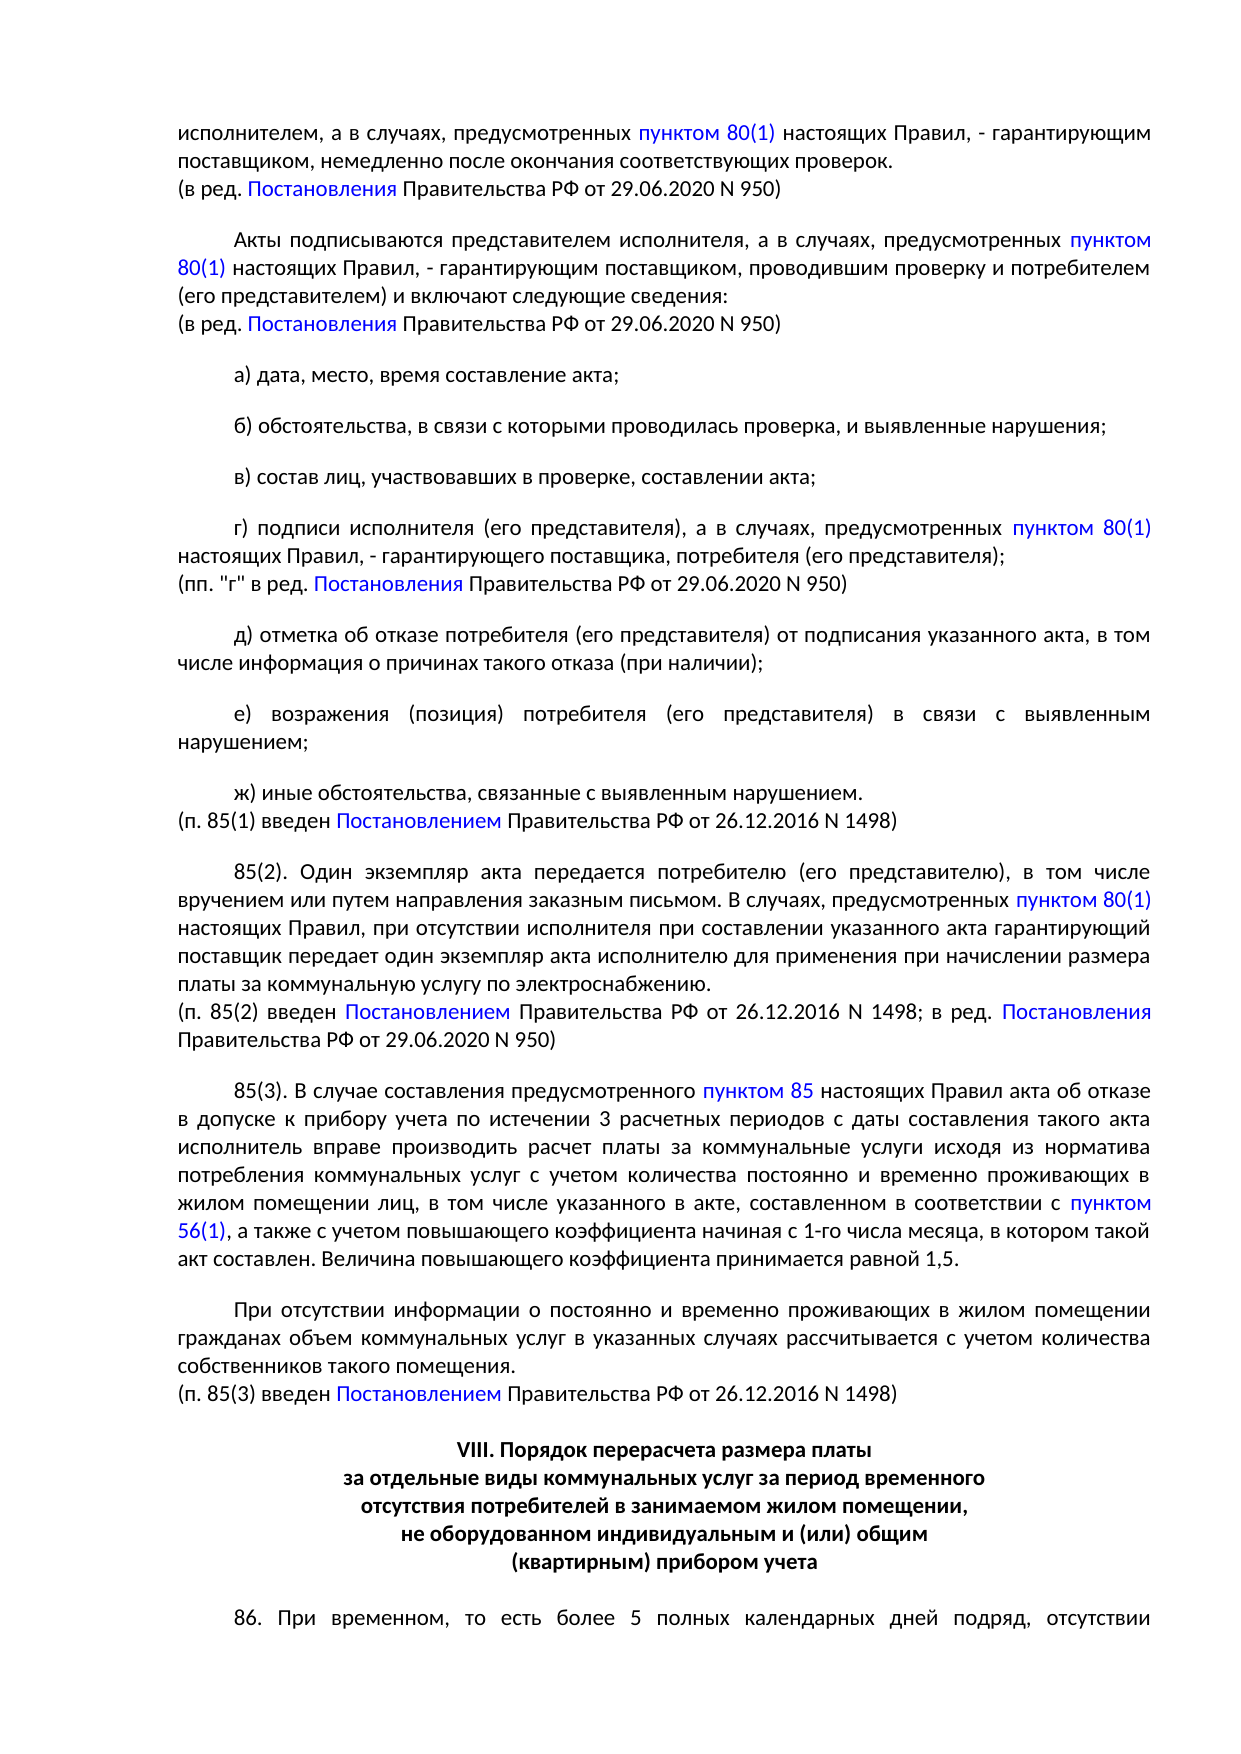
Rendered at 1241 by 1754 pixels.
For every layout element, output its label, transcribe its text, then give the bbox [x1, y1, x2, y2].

text 85(2). Один экземпляр акта передается потребителю (его представителю), в том числе вручением или путем направления заказным письмом. В случаях, предусмотренных пунктом 80(1) настоящих Правил, при отсутствии исполнителя при составлении указанного акта гарантирующий поставщик передает один экземпляр акта исполнителю для применения при начислении размера платы за коммунальную услугу по электроснабжению. [177, 857, 1152, 997]
text е) возражения (позиция) потребителя (его представителя) в связи с выявленным нарушением; [177, 699, 1152, 755]
text (в ред. Постановления Правительства РФ от 29.06.2020 N 950) [177, 174, 1152, 202]
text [177, 1603, 1152, 1631]
text Акты подписываются представителем исполнителя, а в случаях, предусмотренных пунктом 80(1) настоящих Правил, - гарантирующим поставщиком, проводившим проверку и потребителем (его представителем) и включают следующие сведения: [177, 225, 1152, 309]
text (п. 85(2) введен Постановлением Правительства РФ от 26.12.2016 N 1498; в ред. Постановления Правительства РФ от 29.06.2020 N 950) [177, 997, 1152, 1053]
text г) подписи исполнителя (его представителя), а в случаях, предусмотренных пунктом 80(1) настоящих Правил, - гарантирующего поставщика, потребителя (его представителя); [177, 513, 1152, 569]
text д) отметка об отказе потребителя (его представителя) от подписания указанного акта, в том числе информация о причинах такого отказа (при наличии); [177, 620, 1152, 676]
text (пп. "г" в ред. Постановления Правительства РФ от 29.06.2020 N 950) [177, 569, 1152, 597]
text (п. 85(1) введен Постановлением Правительства РФ от 26.12.2016 N 1498) [177, 806, 1152, 834]
title за отдельные виды коммунальных услуг за период временного [177, 1463, 1152, 1491]
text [177, 118, 1152, 174]
text (в ред. Постановления Правительства РФ от 29.06.2020 N 950) [177, 309, 1152, 337]
text (п. 85(3) введен Постановлением Правительства РФ от 26.12.2016 N 1498) [177, 1379, 1152, 1407]
text ж) иные обстоятельства, связанные с выявленным нарушением. [177, 778, 1152, 806]
title отсутствия потребителей в занимаемом жилом помещении, [177, 1491, 1152, 1519]
text б) обстоятельства, в связи с которыми проводилась проверка, и выявленные нарушения; [177, 411, 1152, 439]
title (квартирным) прибором учета [177, 1547, 1152, 1575]
text а) дата, место, время составление акта; [177, 360, 1152, 388]
text При отсутствии информации о постоянно и временно проживающих в жилом помещении гражданах объем коммунальных услуг в указанных случаях рассчитывается с учетом количества собственников такого помещения. [177, 1295, 1152, 1379]
title VIII. Порядок перерасчета размера платы [177, 1435, 1152, 1463]
title не оборудованном индивидуальным и (или) общим [177, 1519, 1152, 1547]
text 85(3). В случае составления предусмотренного пунктом 85 настоящих Правил акта об отказе в допуске к прибору учета по истечении 3 расчетных периодов с даты составления такого акта исполнитель вправе производить расчет платы за коммунальные услуги исходя из норматива потребления коммунальных услуг с учетом количества постоянно и временно проживающих в жилом помещении лиц, в том числе указанного в акте, составленном в соответствии с пунктом 56(1), а также с учетом повышающего коэффициента начиная с 1-го числа месяца, в котором такой акт составлен. Величина повышающего коэффициента принимается равной 1,5. [177, 1076, 1152, 1272]
text в) состав лиц, участвовавших в проверке, составлении акта; [177, 462, 1152, 490]
